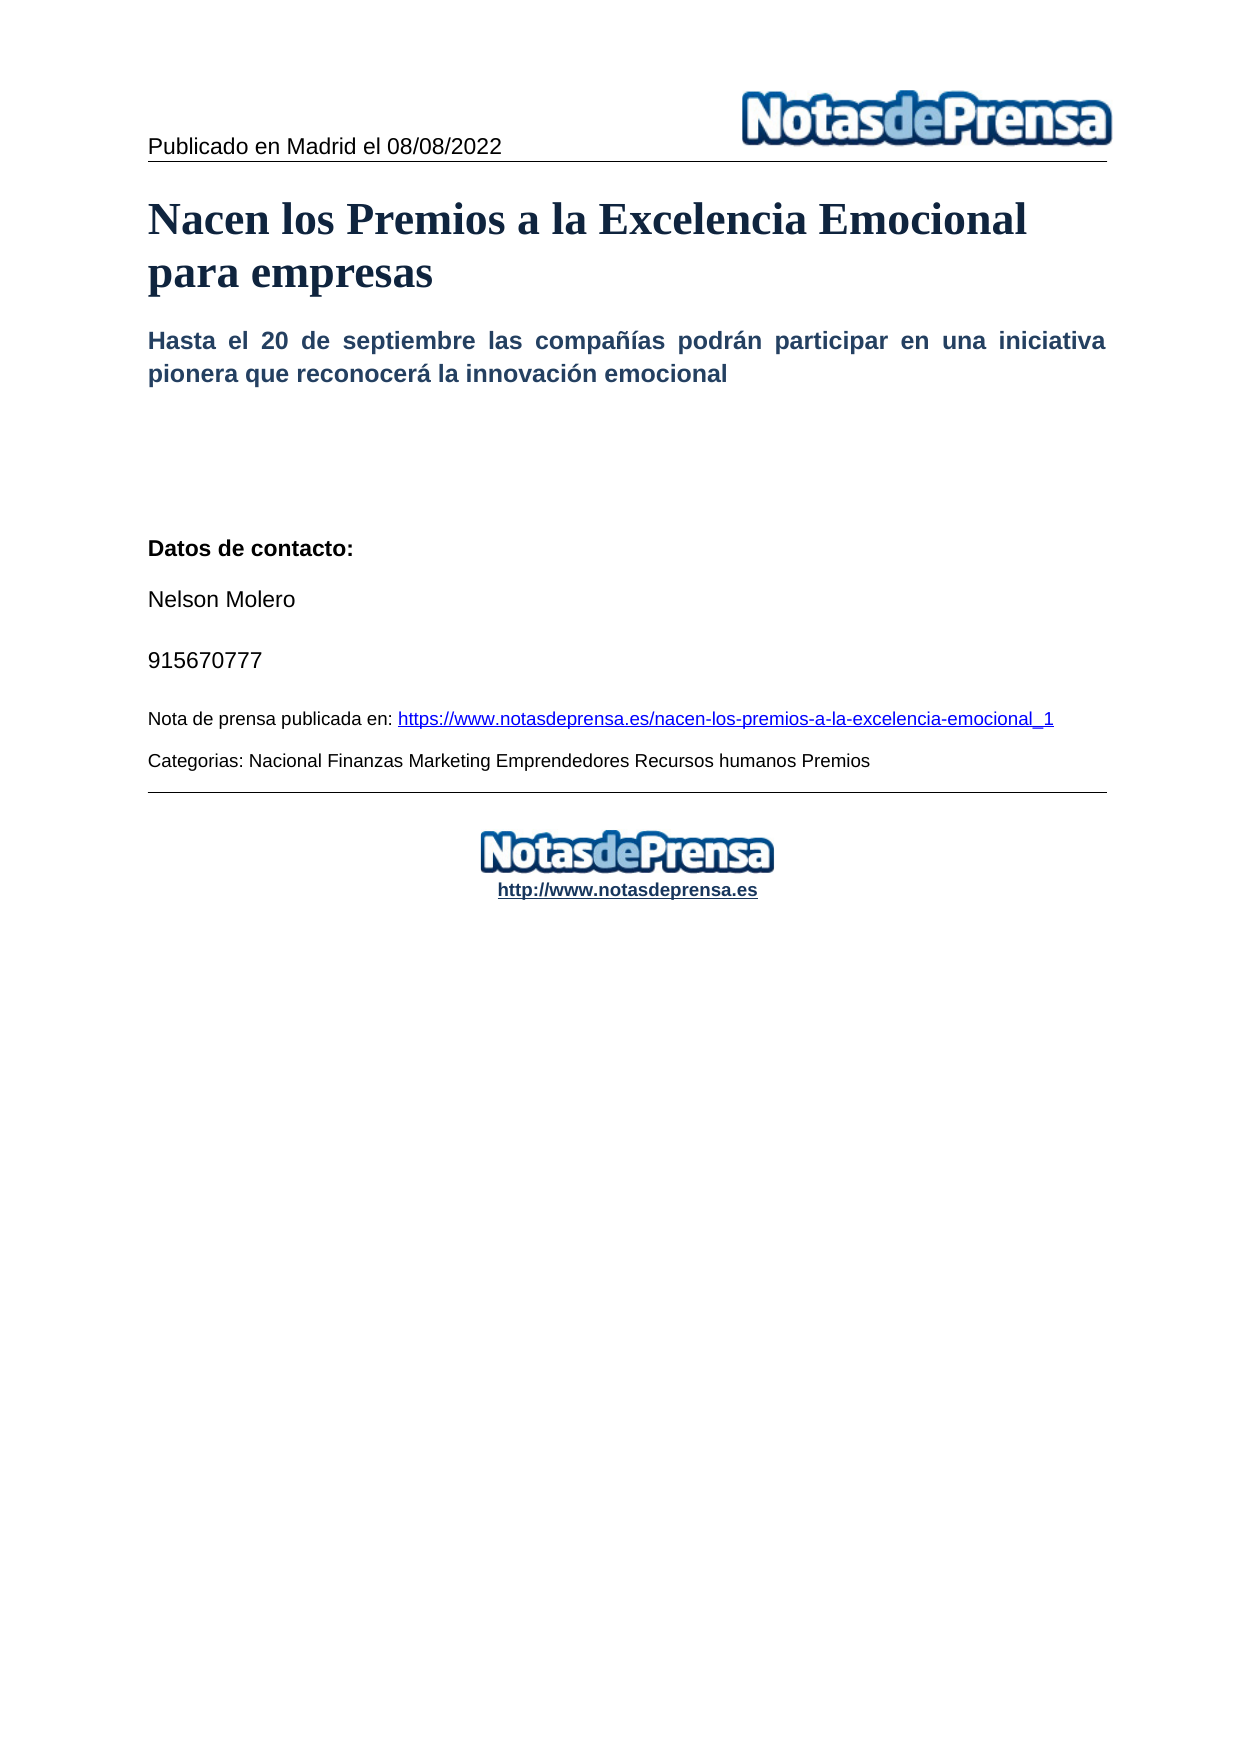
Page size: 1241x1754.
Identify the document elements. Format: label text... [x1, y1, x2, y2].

text http://www.notasdeprensa.es [148, 879, 1107, 901]
text 915670777 [148, 647, 1063, 673]
picture [480, 829, 775, 875]
text Nelson Molero [148, 586, 1063, 613]
subtitle Hasta el 20 de septiembre las compañías podrán participar en una iniciativa pionera que reconocerá la innovación emocional [148, 326, 1107, 388]
text Datos de contacto: [148, 535, 1107, 562]
subtitle Nacen los Premios a la Excelencia Emocional para empresas [148, 192, 1107, 297]
text Categorias: Nacional Finanzas Marketing Emprendedores Recursos humanos Premios [148, 750, 1107, 771]
text Nota de prensa publicada en: https://www.notasdeprensa.es/nacen-los-premios-a-la-excelencia-emocional_1 [148, 707, 1107, 729]
picture [742, 90, 1113, 148]
text Publicado en Madrid el 08/08/2022 [148, 133, 1107, 161]
